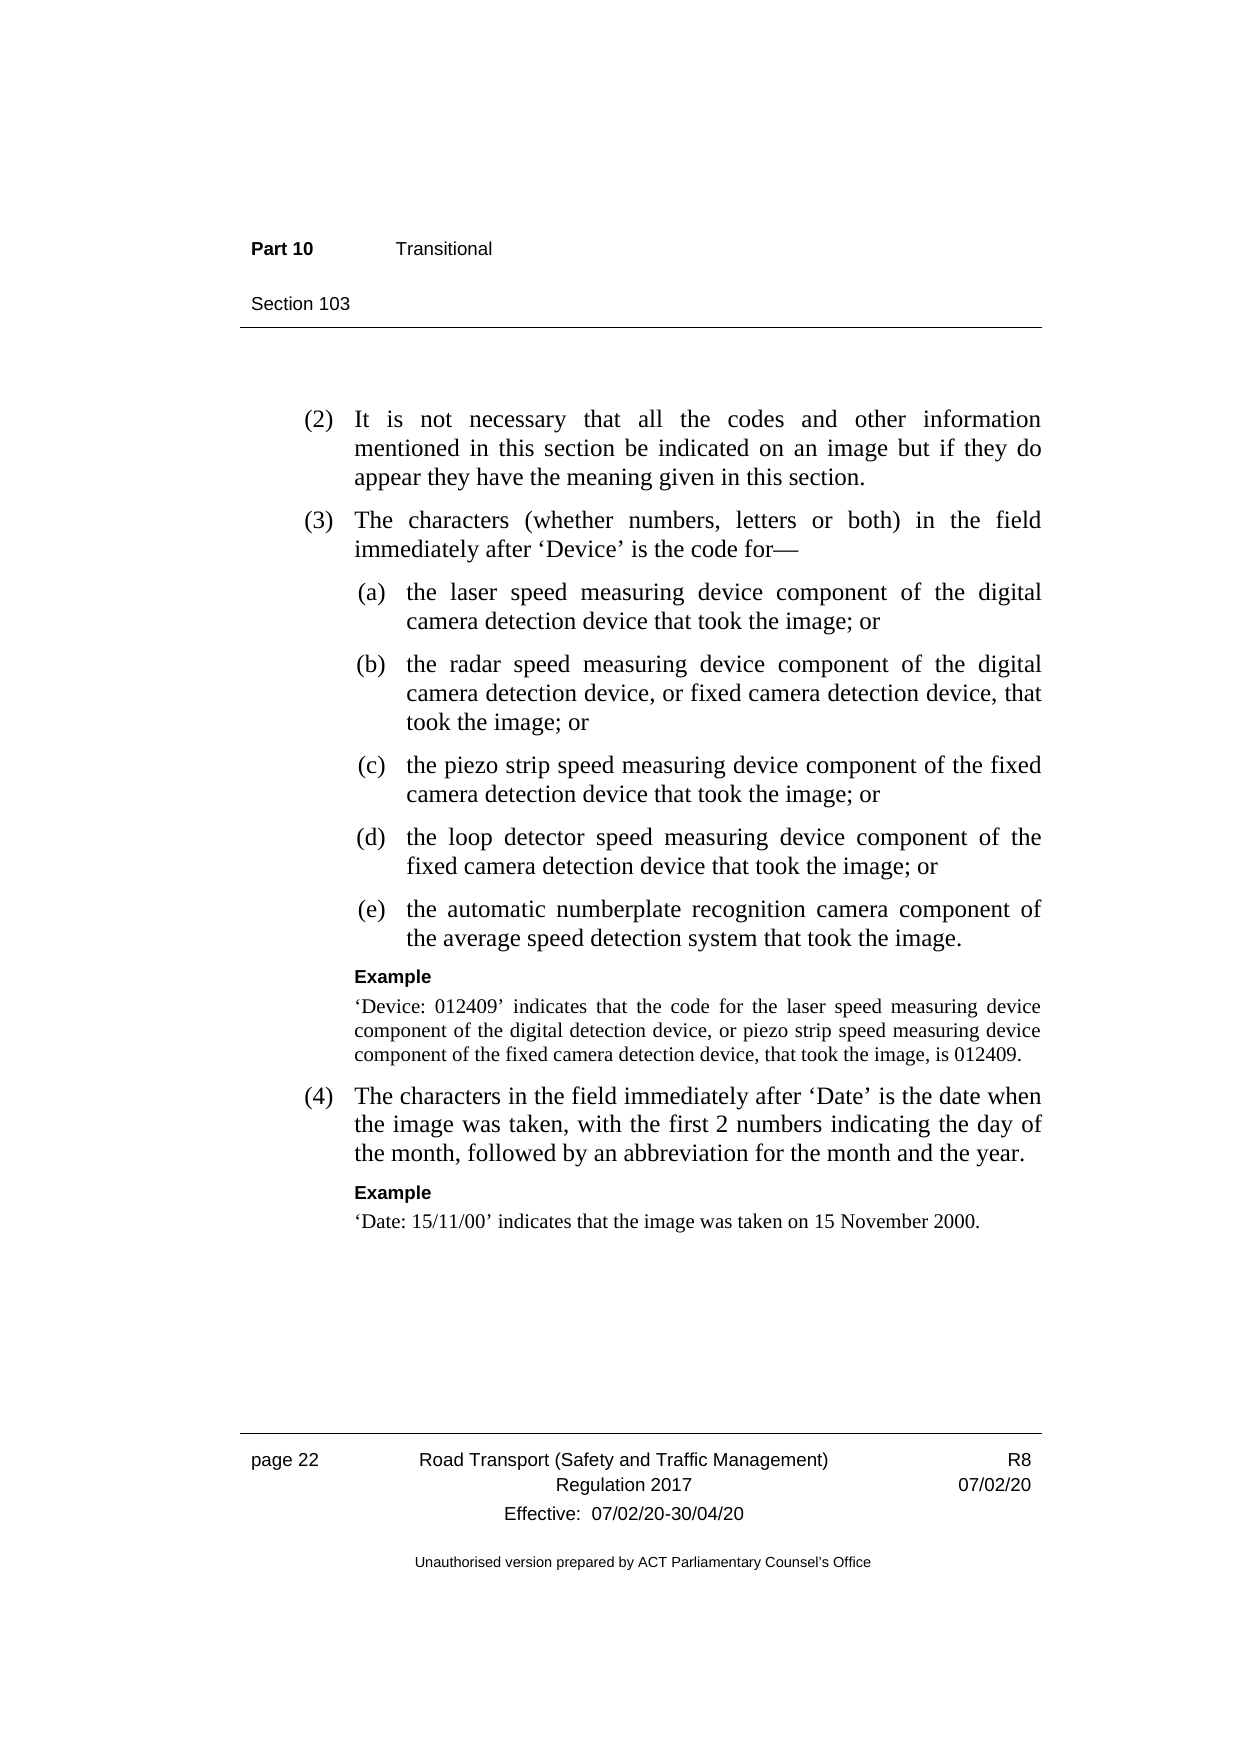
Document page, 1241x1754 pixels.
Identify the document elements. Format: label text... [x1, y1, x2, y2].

text (4) The characters in the field immediately after ‘Date’ is the date when the image was taken, with the first 2 numbers indicating the day of the month, followed by an abbreviation for the month and the year. [239, 1081, 1042, 1167]
text Example [354, 1182, 1042, 1203]
text (a) the laser speed measuring device component of the digital camera detection device that took the image; or [239, 577, 1042, 634]
text (c) the piezo strip speed measuring device component of the fixed camera detection device that took the image; or [239, 750, 1042, 807]
text (2) It is not necessary that all the codes and other information mentioned in this section be indicated on an image but if they do appear they have the meaning given in this section. [239, 404, 1042, 490]
text (b) the radar speed measuring device component of the digital camera detection device, or fixed camera detection device, that took the image; or [239, 649, 1042, 735]
text ‘Device: 012409’ indicates that the code for the laser speed measuring device component of the digital detection device, or piezo strip speed measuring device component of the fixed camera detection device, that took the image, is 012409. [354, 994, 1042, 1066]
text (3) The characters (whether numbers, letters or both) in the field immediately after ‘Device’ is the code for— [239, 505, 1042, 562]
text Example [354, 966, 1042, 988]
text (e) the automatic numberplate recognition camera component of the average speed detection system that took the image. [239, 894, 1042, 952]
text ‘Date: 15/11/00’ indicates that the image was taken on 15 November 2000. [354, 1209, 1042, 1233]
text (d) the loop detector speed measuring device component of the fixed camera detection device that took the image; or [239, 822, 1042, 879]
